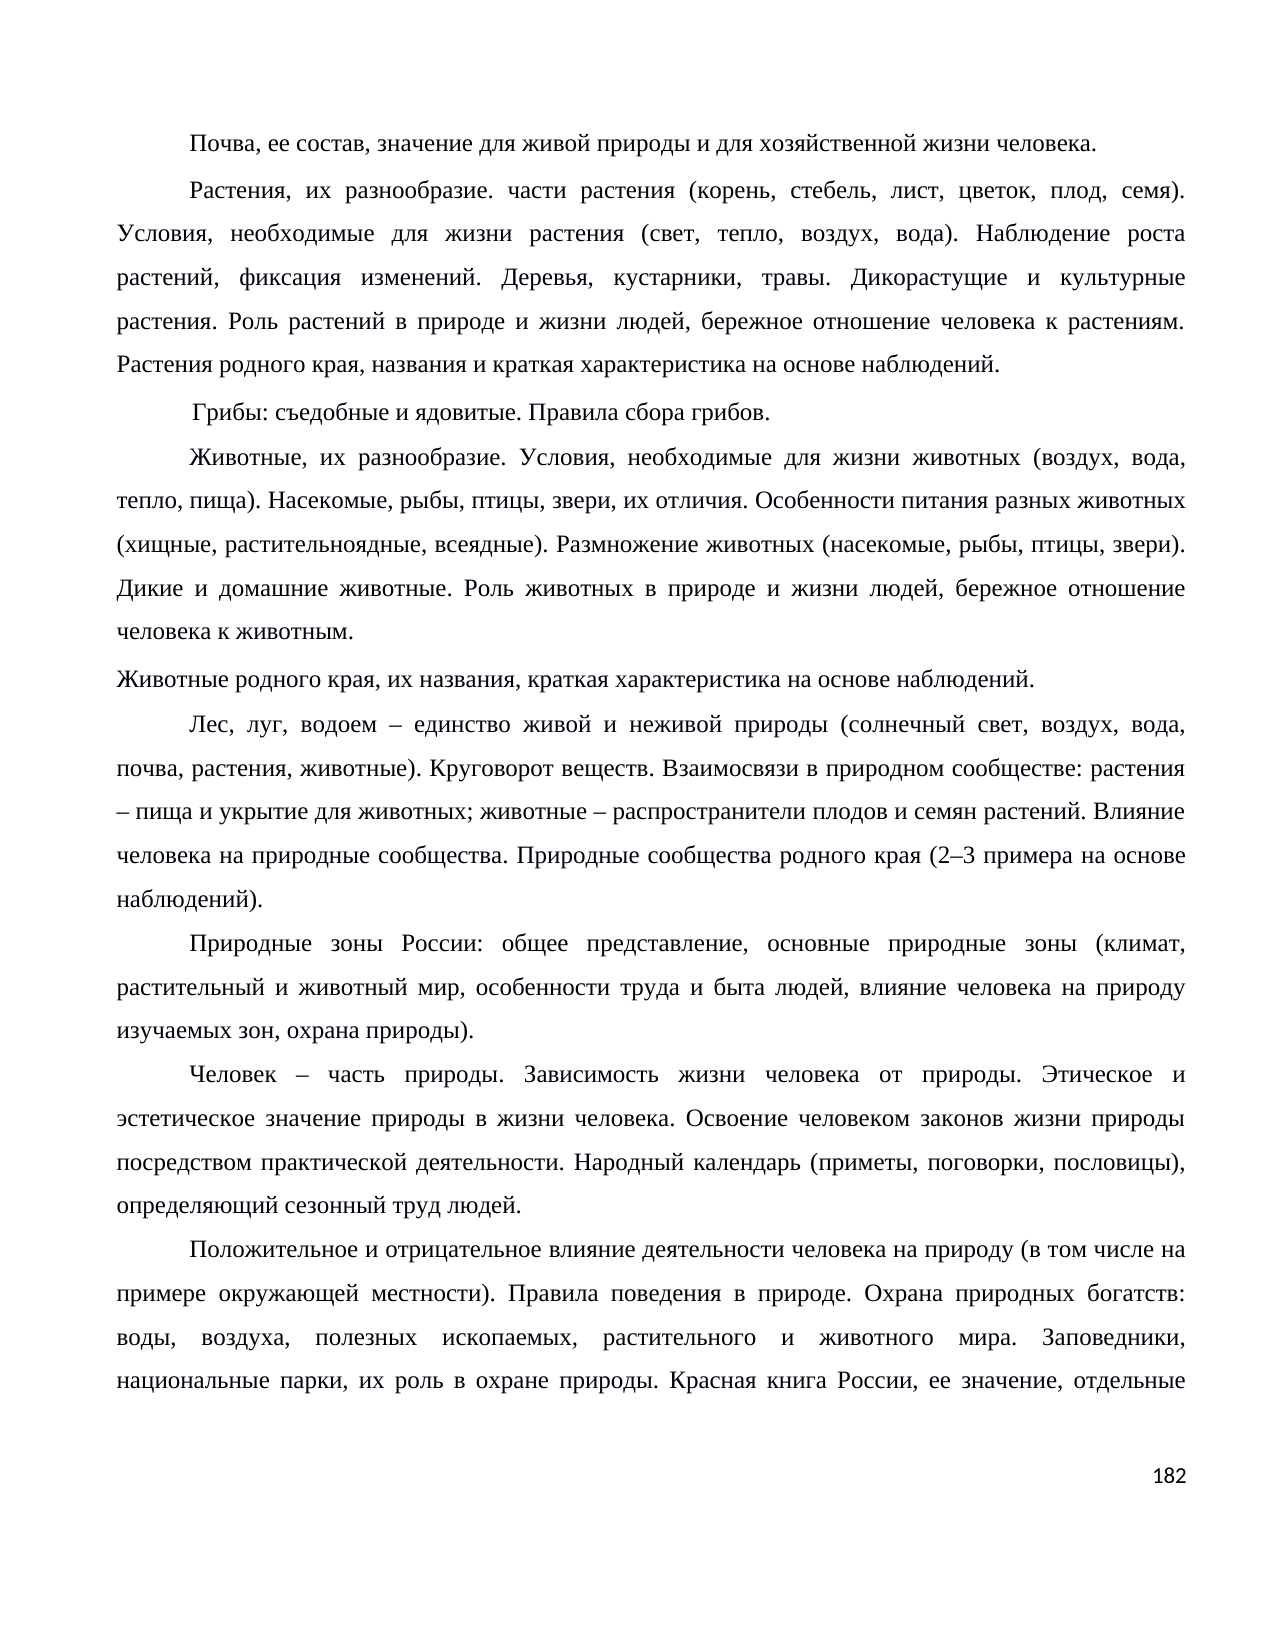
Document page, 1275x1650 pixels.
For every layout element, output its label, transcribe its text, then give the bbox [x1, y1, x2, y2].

text Почва, ее состав, значение для живой природы и для хозяйственной жизни человека. [116, 128, 1187, 157]
text Животные, их разнообразие. Условия, необходимые для жизни животных (воздух, вода, тепло, пища). Насекомые, рыбы, птицы, звери, их отличия. Особенности питания разных животных (хищные, растительноядные, всеядные). Размножение животных (насекомые, рыбы, птицы, звери). Дикие и домашние животные. Роль животных в природе и жизни людей, бережное отношение человека к животным. [116, 442, 1187, 645]
text Животные родного края, их названия, краткая характеристика на основе наблюдений. [116, 664, 1187, 693]
text Природные зоны России: общее представление, основные природные зоны (климат, растительный и животный мир, особенности труда и быта людей, влияние человека на природу изучаемых зон, охрана природы). [116, 928, 1187, 1044]
text Грибы: съедобные и ядовитые. Правила сбора грибов. [192, 397, 1187, 426]
text Лес, луг, водоем – единство живой и неживой природы (солнечный свет, воздух, вода, почва, растения, животные). Круговорот веществ. Взаимосвязи в природном сообществе: растения – пища и укрытие для животных; животные – распространители плодов и семян растений. Влияние человека на природные сообщества. Природные сообщества родного края (2–3 примера на основе наблюдений). [116, 709, 1187, 912]
text Человек – часть природы. Зависимость жизни человека от природы. Этическое и эстетическое значение природы в жизни человека. Освоение человеком законов жизни природы посредством практической деятельности. Народный календарь (приметы, поговорки, пословицы), определяющий сезонный труд людей. [116, 1059, 1187, 1219]
text Растения, их разнообразие. части растения (корень, стебель, лист, цветок, плод, семя). Условия, необходимые для жизни растения (свет, тепло, воздух, вода). Наблюдение роста растений, фиксация изменений. Деревья, кустарники, травы. Дикорастущие и культурные растения. Роль растений в природе и жизни людей, бережное отношение человека к растениям. Растения родного края, названия и краткая характеристика на основе наблюдений. [116, 175, 1187, 378]
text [116, 1234, 1187, 1394]
